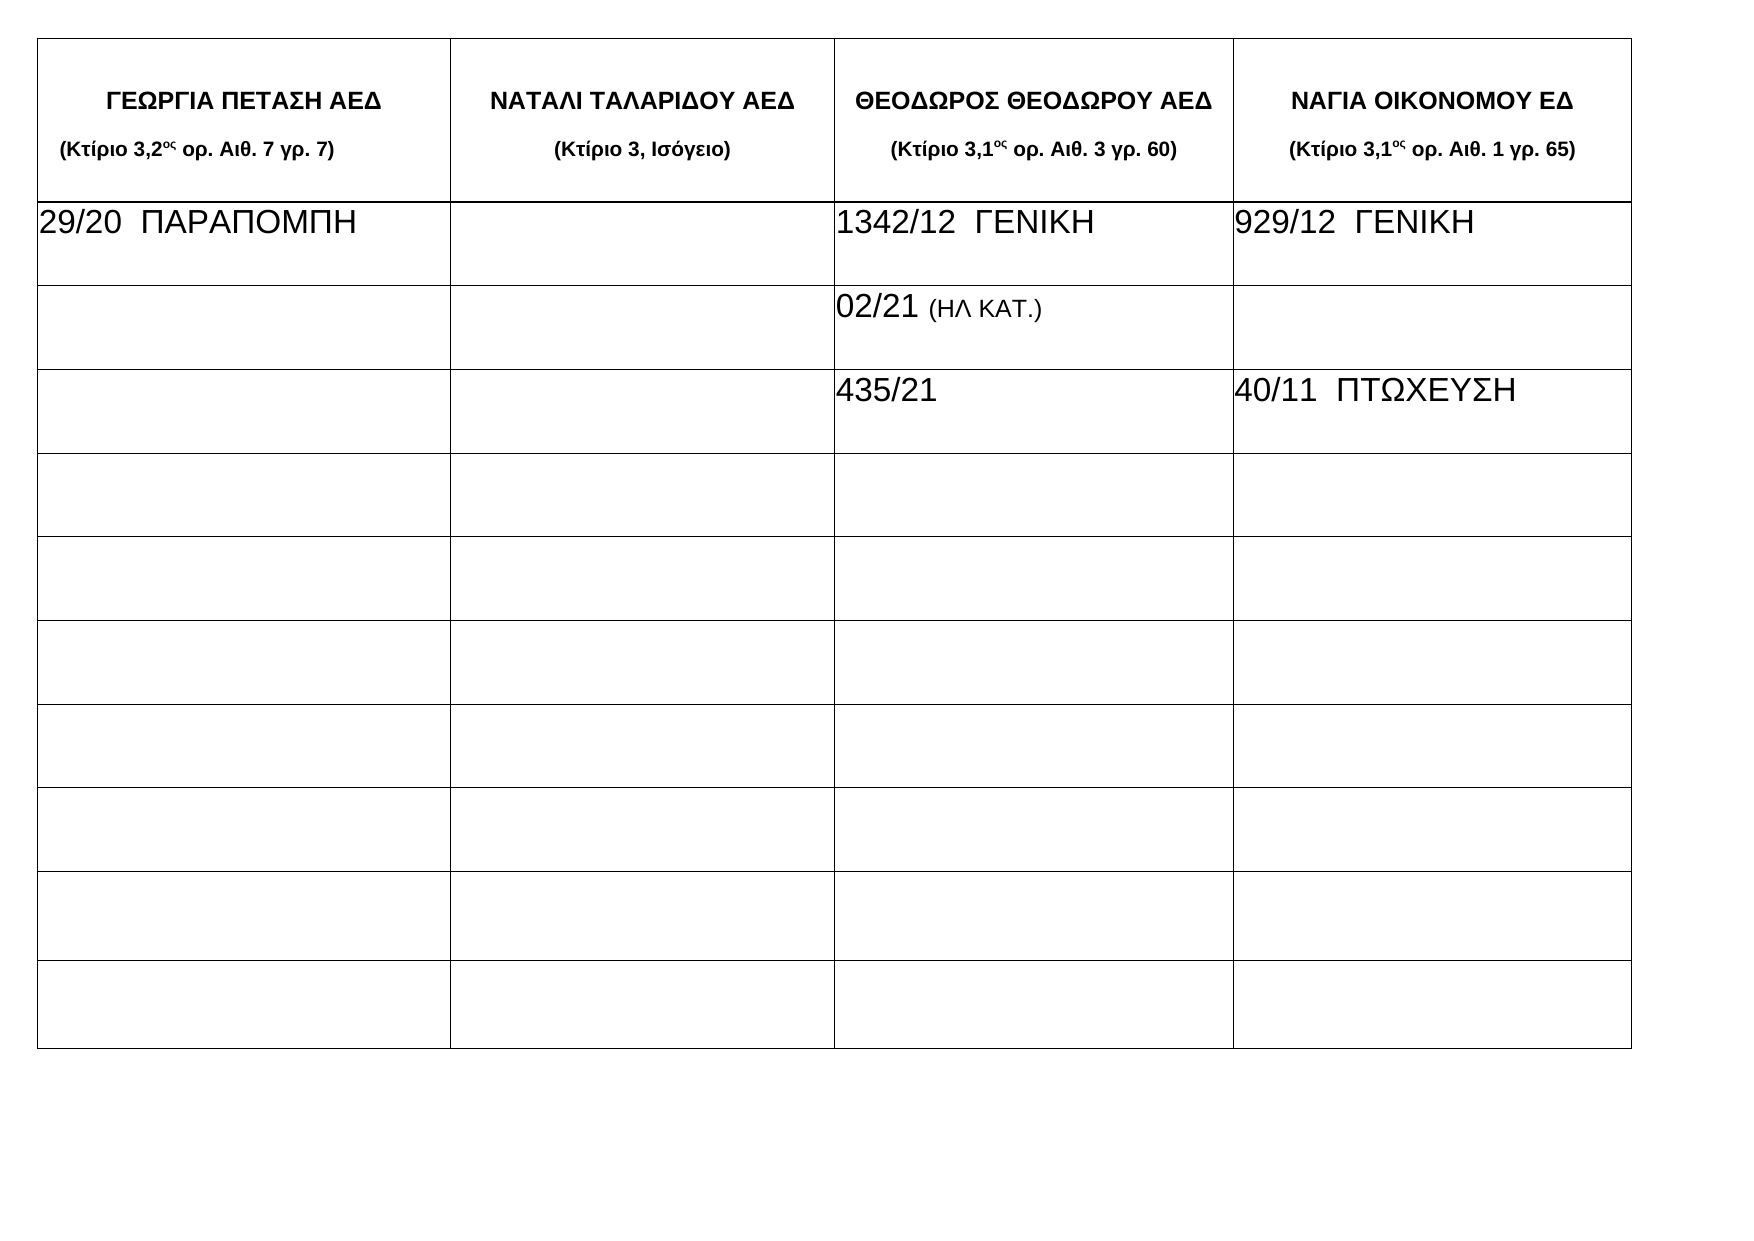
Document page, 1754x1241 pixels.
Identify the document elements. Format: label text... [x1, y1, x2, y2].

table_cell [835, 961, 1233, 1048]
table_cell [835, 788, 1233, 871]
table_cell [38, 705, 450, 787]
table_cell [451, 872, 834, 959]
table_cell 29/20 ΠΑΡΑΠΟΜΠΗ [38, 203, 450, 285]
table_cell [451, 961, 834, 1048]
table_cell [1234, 961, 1631, 1048]
table_cell [38, 454, 450, 536]
table_header ΝΑΤΑΛΙ ΤΑΛΑΡΙΔΟΥ ΑΕΔ (Κτίριο 3, Ισόγειο) [451, 39, 834, 201]
table_cell [451, 788, 834, 871]
table_cell [38, 788, 450, 871]
table_cell [451, 621, 834, 703]
table_header ΝΑΓΙΑ ΟΙΚΟΝΟΜΟΥ ΕΔ (Κτίριο 3,1ος ορ. Αιθ. 1 γρ. 65) [1234, 39, 1631, 201]
table_cell 1342/12 ΓΕΝΙΚΗ [835, 203, 1233, 285]
table_cell 435/21 [835, 370, 1233, 452]
table_cell [835, 621, 1233, 703]
table_cell 929/12 ΓΕΝΙΚΗ [1234, 203, 1631, 285]
table_cell [38, 537, 450, 619]
table_cell [451, 454, 834, 536]
table_cell [1234, 705, 1631, 787]
table_cell [451, 203, 834, 285]
table_cell [38, 621, 450, 703]
table_cell 02/21 (ΗΛ ΚΑΤ.) [835, 286, 1233, 368]
table_cell [38, 872, 450, 959]
table_cell [835, 872, 1233, 959]
table_cell [1234, 872, 1631, 959]
table_cell [1234, 454, 1631, 536]
table_cell [451, 537, 834, 619]
table_header ΘΕΟΔΩΡΟΣ ΘΕΟΔΩΡΟΥ ΑΕΔ (Κτίριο 3,1ος ορ. Αιθ. 3 γρ. 60) [835, 39, 1233, 201]
table_header ΓΕΩΡΓΙΑ ΠΕΤΑΣΗ ΑΕΔ (Κτίριο 3,2ος ορ. Αιθ. 7 γρ. 7) [38, 39, 450, 201]
table_cell [1234, 788, 1631, 871]
table_cell [38, 370, 450, 452]
table_cell [38, 961, 450, 1048]
table_cell [451, 705, 834, 787]
table_cell 40/11 ΠΤΩΧΕΥΣΗ [1234, 370, 1631, 452]
table_cell [451, 370, 834, 452]
table_cell [835, 705, 1233, 787]
table_cell [1234, 537, 1631, 619]
table_cell [451, 286, 834, 368]
table_cell [38, 286, 450, 368]
table_cell [1234, 286, 1631, 368]
table_cell [835, 537, 1233, 619]
table_cell [1234, 621, 1631, 703]
table_cell [835, 454, 1233, 536]
